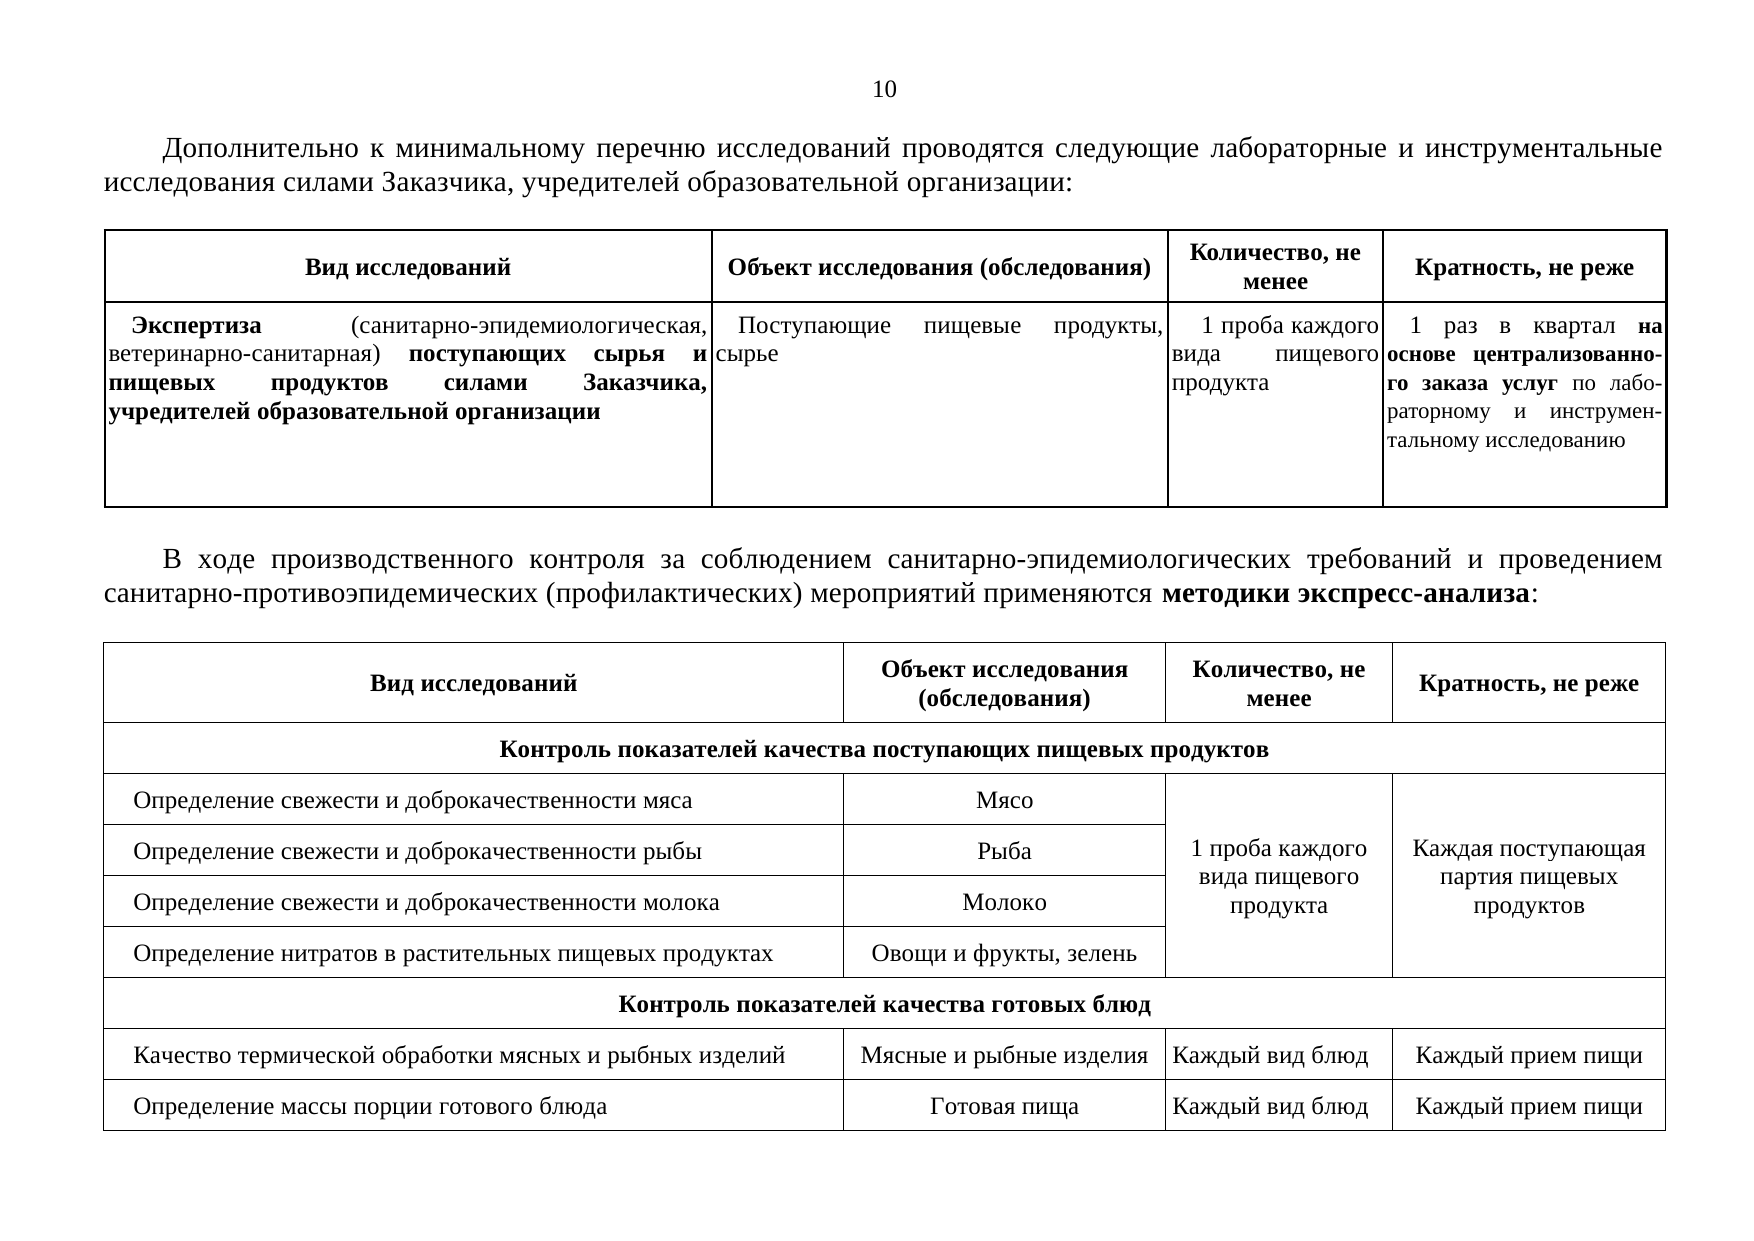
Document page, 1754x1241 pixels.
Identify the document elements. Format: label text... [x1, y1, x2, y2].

table_cell Определение свежести и доброкачественности рыбы [104, 825, 843, 875]
table_cell Рыба [844, 825, 1165, 875]
table_cell Качество термической обработки мясных и рыбных изделий [104, 1029, 843, 1079]
table_cell Определение свежести и доброкачественности молока [104, 876, 843, 926]
table_cell Определение нитратов в растительных пищевых продуктах [104, 927, 843, 977]
table_header Вид исследований [104, 643, 843, 722]
table_cell Каждый прием пищи [1393, 1029, 1665, 1079]
table_cell 1 проба каждого вида пищевого продукта [1166, 774, 1392, 977]
table_cell 1 раз в квартал на основе централизованно-го заказа услуг по лабо-раторному и инструмен-тальному исследованию [1384, 303, 1665, 506]
table_header Вид исследований [106, 231, 711, 301]
table_cell Каждая поступающая партия пищевых продуктов [1393, 774, 1665, 977]
table_cell Определение свежести и доброкачественности мяса [104, 774, 843, 824]
table_cell Готовая пища [844, 1080, 1165, 1130]
table_cell Овощи и фрукты, зелень [844, 927, 1165, 977]
table_cell Экспертиза (санитарно-эпидемиологическая, ветеринарно-санитарная) поступающих сырья и пищевых продуктов силами Заказчика, учредителей образовательной организации [106, 303, 711, 506]
table_header Объект исследования (обследования) [844, 643, 1165, 722]
table_cell Каждый вид блюд [1166, 1080, 1392, 1130]
table_header Кратность, не реже [1384, 231, 1665, 301]
table_cell Мясные и рыбные изделия [844, 1029, 1165, 1079]
table_cell Поступающие пищевые продукты, сырье [713, 303, 1167, 506]
table_cell 1 проба каждого вида пищевого продукта [1169, 303, 1382, 506]
table_cell Молоко [844, 876, 1165, 926]
table_header Количество, не менее [1169, 231, 1382, 301]
table_cell Каждый прием пищи [1393, 1080, 1665, 1130]
table_cell Каждый вид блюд [1166, 1029, 1392, 1079]
table_cell Контроль показателей качества поступающих пищевых продуктов [104, 723, 1665, 773]
table_cell Определение массы порции готового блюда [104, 1080, 843, 1130]
table_header Количество, не менее [1166, 643, 1392, 722]
text В ходе производственного контроля за соблюдением санитарно-эпидемиологических требований и проведением санитарно-противоэпидемических (профилактических) мероприятий применяются методики экспресс-анализа: [103, 542, 1665, 609]
table_header Объект исследования (обследования) [713, 231, 1167, 301]
table_cell Контроль показателей качества готовых блюд [104, 978, 1665, 1028]
table_header Кратность, не реже [1393, 643, 1665, 722]
table_cell Мясо [844, 774, 1165, 824]
text Дополнительно к минимальному перечню исследований проводятся следующие лабораторные и инструментальные исследования силами Заказчика, учредителей образовательной организации: [103, 131, 1665, 198]
